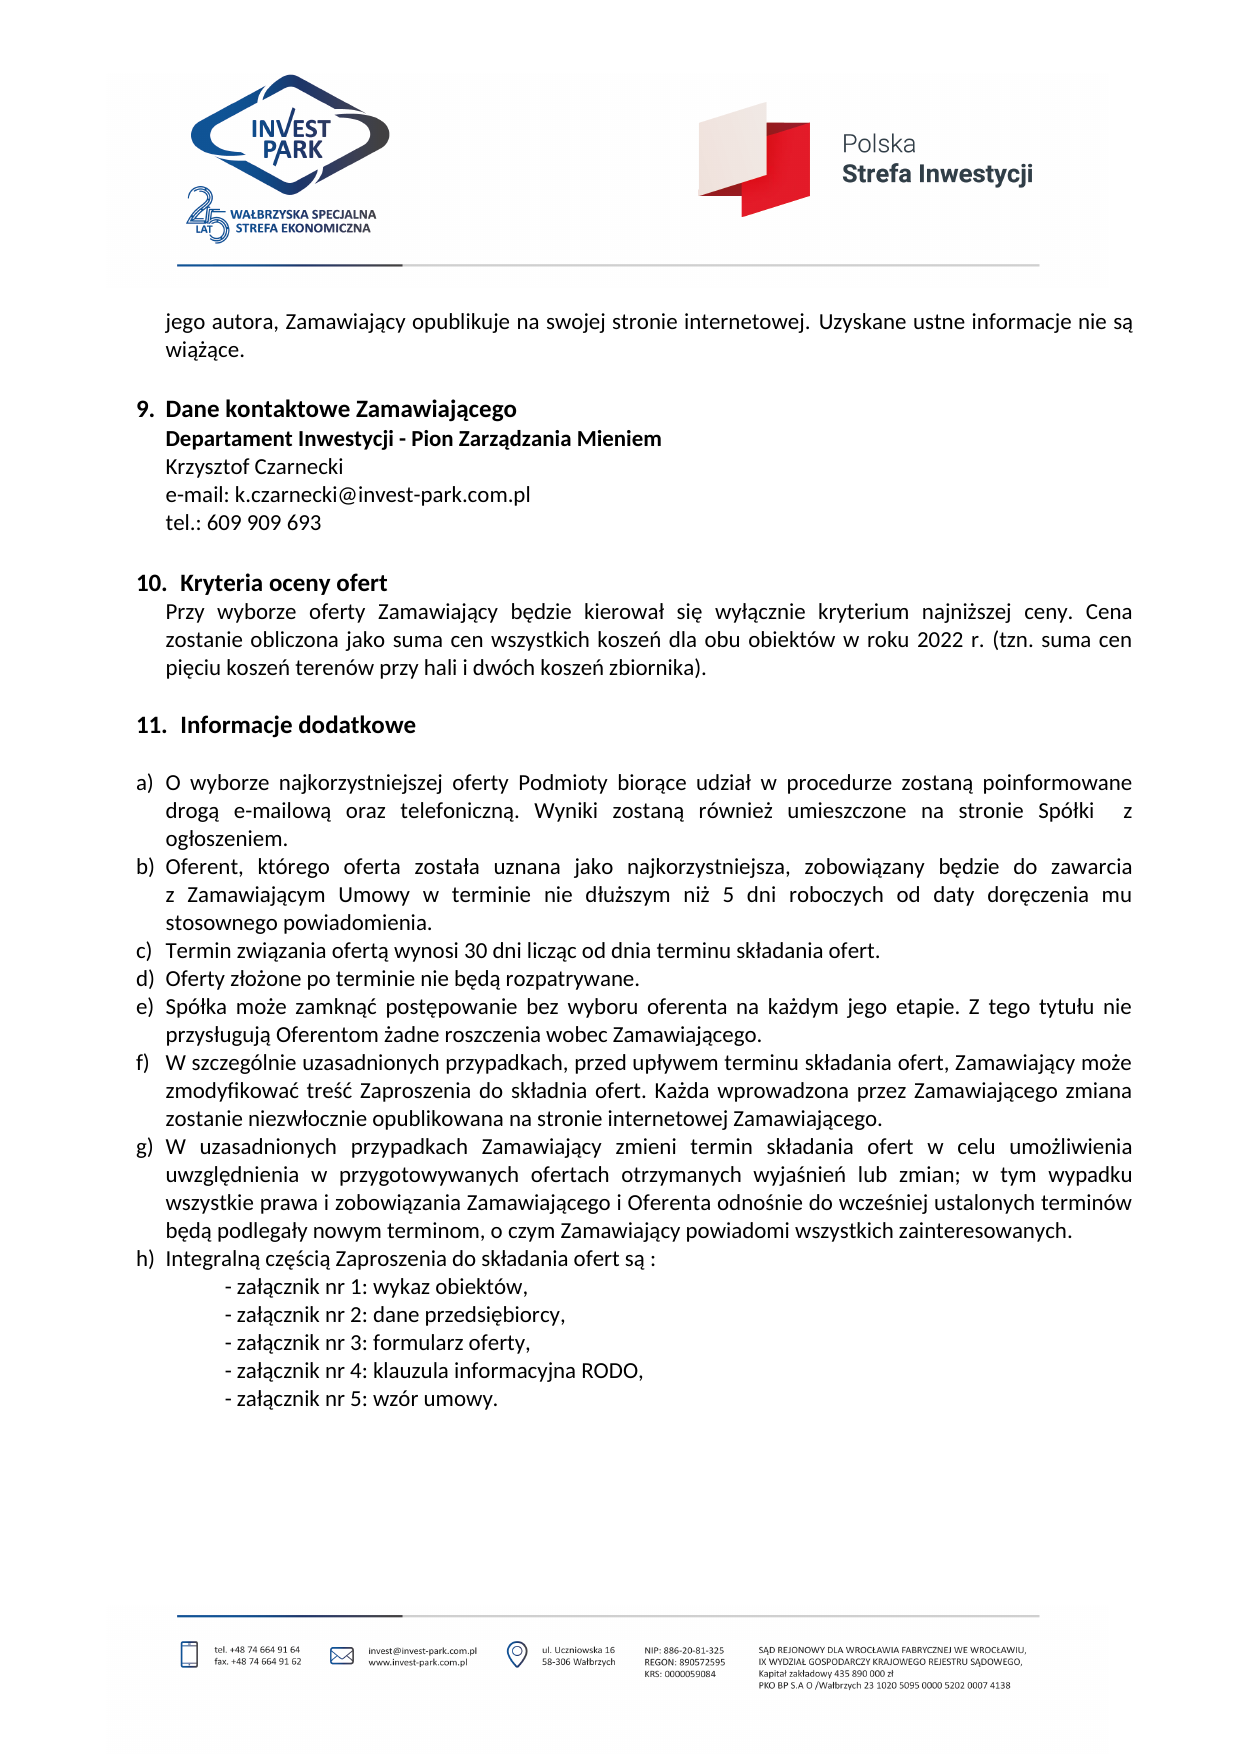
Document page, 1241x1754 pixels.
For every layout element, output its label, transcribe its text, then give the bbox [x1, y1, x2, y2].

list Oferty złożone po terminie nie będą rozpatrywane. [136, 964, 1134, 992]
text - załącznik nr 4: klauzula informacyjna RODO, [224, 1356, 1134, 1384]
text - załącznik nr 2: dane przedsiębiorcy, [224, 1300, 1134, 1328]
list Kryteria oceny ofert [136, 567, 1134, 597]
text Przy wyborze oferty Zamawiający będzie kierował się wyłącznie kryterium najniższej ceny. Cena zostanie obliczona jako suma cen wszystkich koszeń dla obu obiektów w roku 2022 r. (tzn. suma cen pięciu koszeń terenów przy hali i dwóch koszeń zbiornika). [165, 597, 1134, 681]
text Departament Inwestycji - Pion Zarządzania Mieniem [165, 424, 1134, 452]
list Oferent, którego oferta została uznana jako najkorzystniejsza, zobowiązany będzie do zawarcia z Zamawiającym Umowy w terminie nie dłuższym niż 5 dni roboczych od daty doręczenia mu stosownego powiadomienia. [136, 852, 1134, 936]
text Krzysztof Czarnecki [165, 452, 1134, 480]
list Integralną częścią Zaproszenia do składania ofert są : [136, 1244, 1134, 1272]
list Dane kontaktowe Zamawiającego [136, 394, 1134, 424]
text e-mail: k.czarnecki@invest-park.com.pl [165, 480, 1134, 508]
list O wyborze najkorzystniejszej oferty Podmioty biorące udział w procedurze zostaną poinformowane drogą e-mailową oraz telefoniczną. Wyniki zostaną również umieszczone na stronie Spółki z ogłoszeniem. [136, 768, 1134, 852]
text - załącznik nr 1: wykaz obiektów, [224, 1272, 1134, 1300]
list Informacje dodatkowe [136, 709, 1134, 740]
picture [106, 73, 1110, 288]
picture [106, 1605, 1110, 1754]
list W szczególnie uzasadnionych przypadkach, przed upływem terminu składania ofert, Zamawiający może zmodyfikować treść Zaproszenia do składnia ofert. Każda wprowadzona przez Zamawiającego zmiana zostanie niezwłocznie opublikowana na stronie internetowej Zamawiającego. [136, 1048, 1134, 1132]
text tel.: 609 909 693 [165, 508, 1134, 536]
text - załącznik nr 5: wzór umowy. [224, 1384, 1134, 1412]
list Spółka może zamknąć postępowanie bez wyboru oferenta na każdym jego etapie. Z tego tytułu nie przysługują Oferentom żadne roszczenia wobec Zamawiającego. [136, 992, 1134, 1048]
list W uzasadnionych przypadkach Zamawiający zmieni termin składania ofert w celu umożliwienia uwzględnienia w przygotowywanych ofertach otrzymanych wyjaśnień lub zmian; w tym wypadku wszystkie prawa i zobowiązania Zamawiającego i Oferenta odnośnie do wcześniej ustalonych terminów będą podlegały nowym terminom, o czym Zamawiający powiadomi wszystkich zainteresowanych. [136, 1132, 1134, 1244]
list Termin związania ofertą wynosi 30 dni licząc od dnia terminu składania ofert. [136, 936, 1134, 964]
text - załącznik nr 3: formularz oferty, [224, 1328, 1134, 1356]
